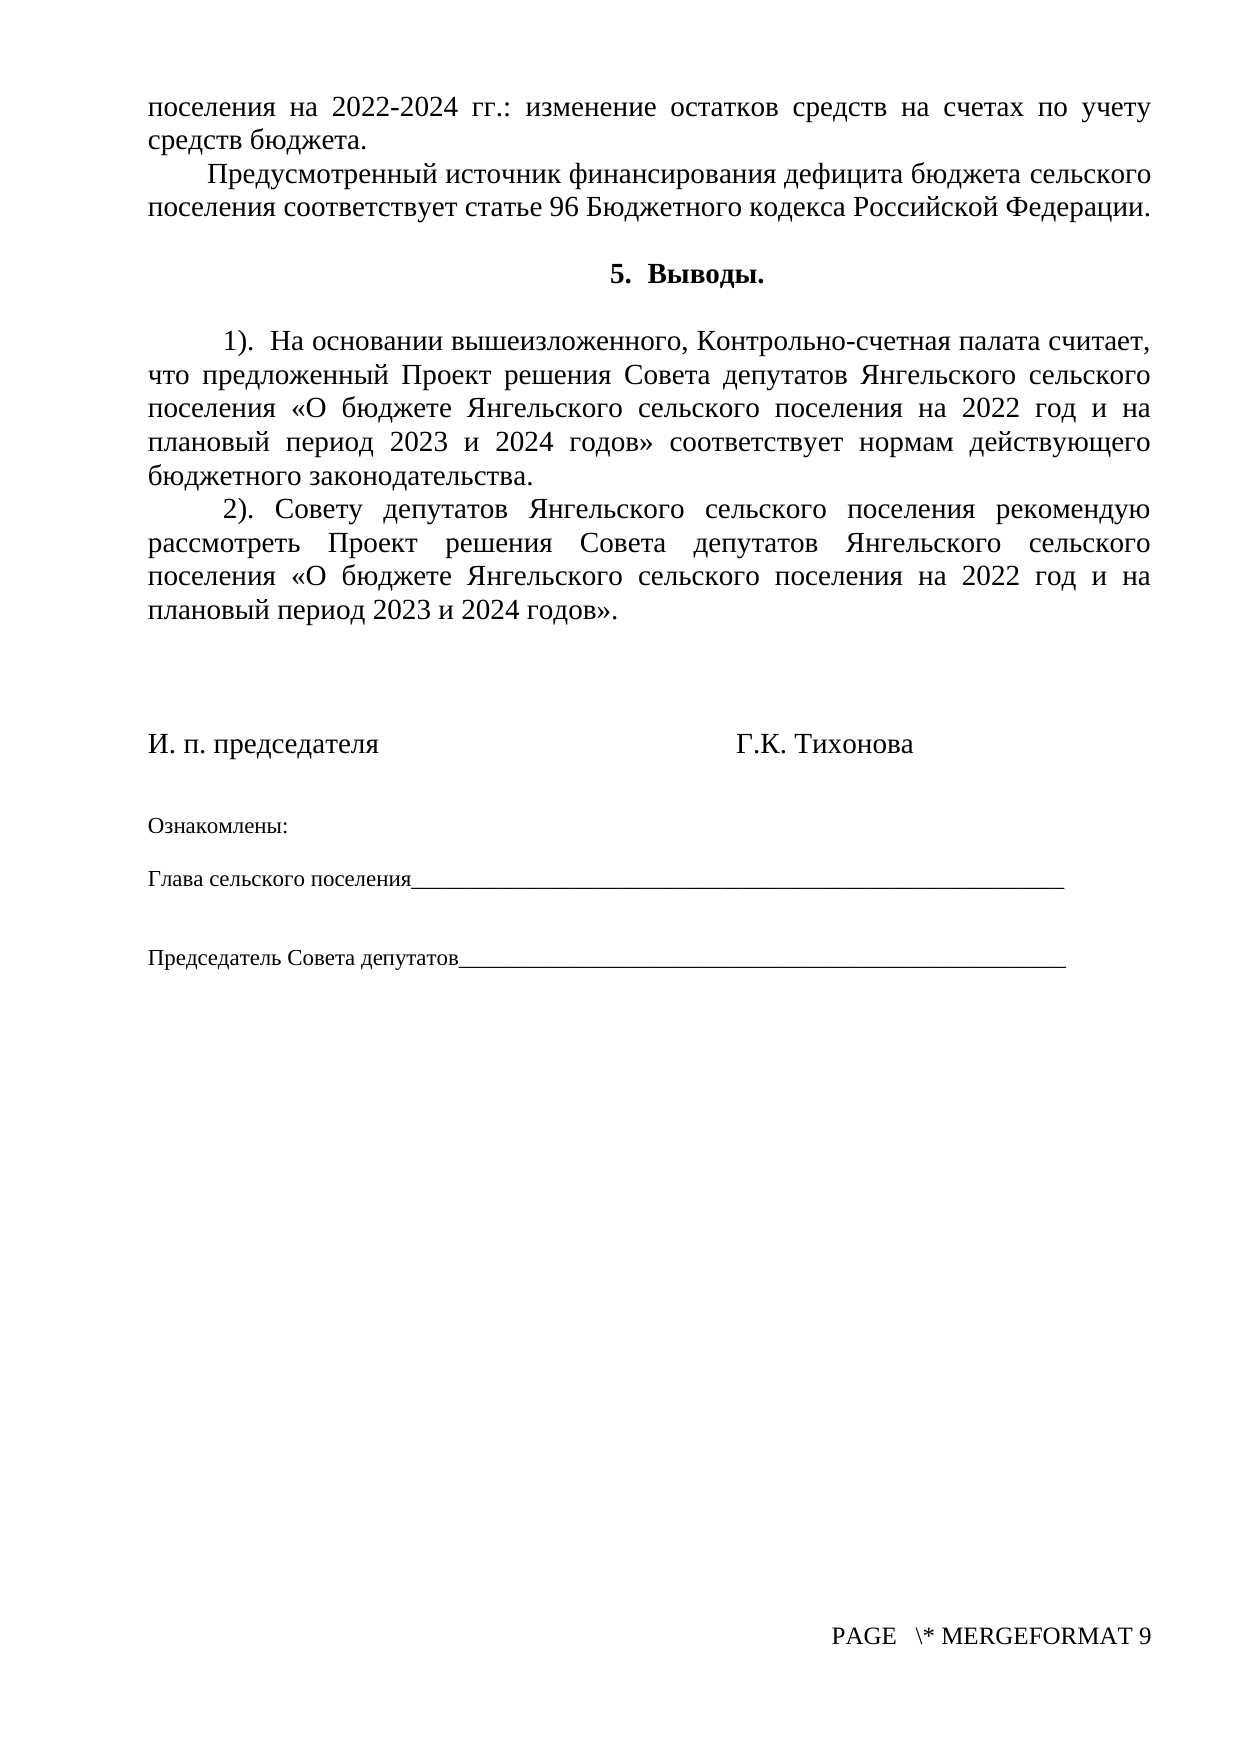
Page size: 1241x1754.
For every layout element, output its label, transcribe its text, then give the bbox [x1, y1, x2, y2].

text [148, 89, 1152, 156]
text 1). На основании вышеизложенного, Контрольно-счетная палата считает, что предложенный Проект решения Совета депутатов Янгельского сельского поселения «О бюджете Янгельского сельского поселения на 2022 год и на плановый период 2023 и 2024 годов» соответствует нормам действующего бюджетного законодательства. [148, 323, 1152, 491]
list Выводы. [223, 256, 1152, 290]
text 2). Совету депутатов Янгельского сельского поселения рекомендую рассмотреть Проект решения Совета депутатов Янгельского сельского поселения «О бюджете Янгельского сельского поселения на 2022 год и на плановый период 2023 и 2024 годов». [148, 491, 1152, 625]
text Глава сельского поселения_________________________________________________________ [148, 865, 1152, 891]
text Председатель Совета депутатов_____________________________________________________ [148, 944, 1152, 970]
text Ознакомлены: [148, 812, 1152, 838]
text Предусмотренный источник финансирования дефицита бюджета сельского поселения соответствует статье 96 Бюджетного кодекса Российской Федерации. [148, 156, 1152, 223]
text И. п. председателя Г.К. Тихонова [148, 726, 1152, 759]
